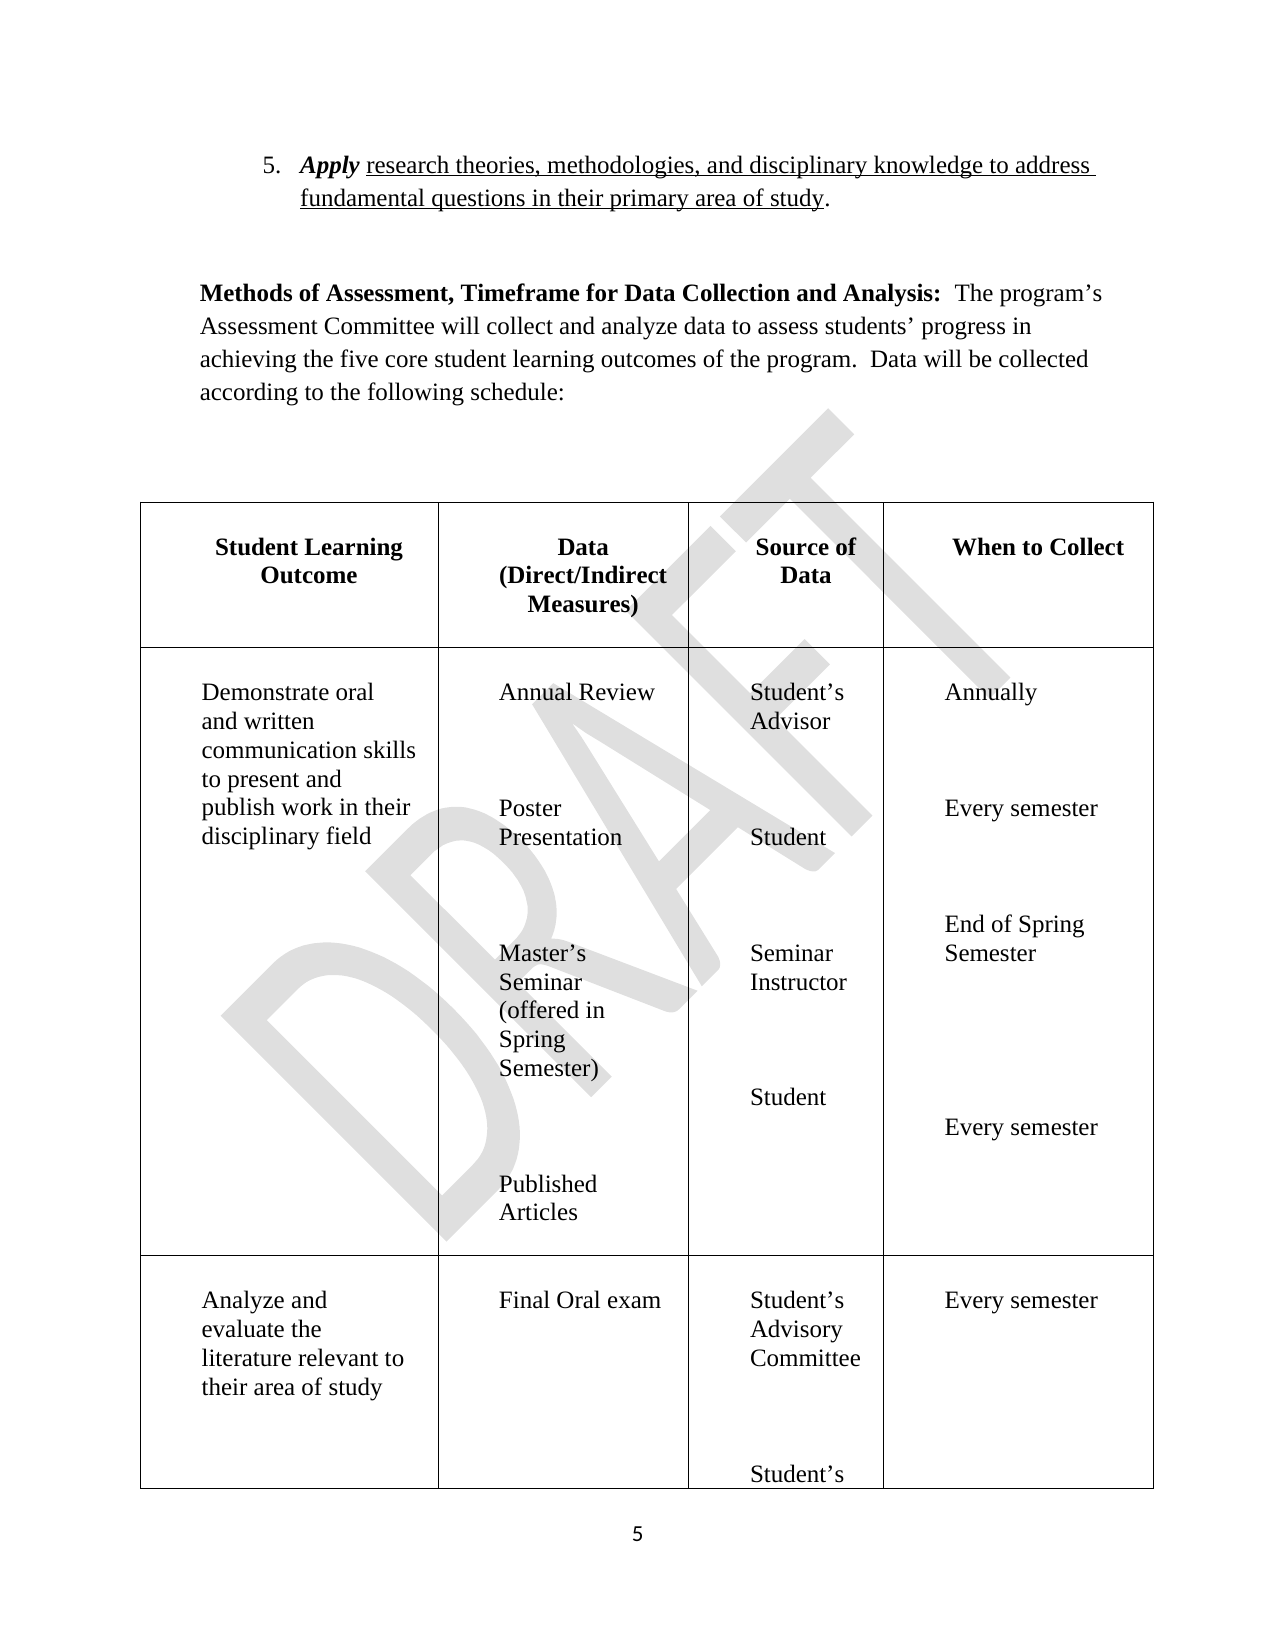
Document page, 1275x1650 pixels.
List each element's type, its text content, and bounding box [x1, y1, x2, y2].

table_header When to Collect [884, 503, 1153, 647]
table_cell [689, 1256, 883, 1488]
table_header Source of Data [689, 503, 883, 647]
table_cell Student’s Advisor Student Seminar Instructor Student [689, 648, 883, 1255]
table_cell Annual Review Poster Presentation Master’s Seminar (offered in Spring Semester) Published Articles [439, 648, 688, 1255]
table_cell Demonstrate oral and written communication skills to present and publish work in their disciplinary field [141, 648, 438, 1255]
table_header Data (Direct/Indirect Measures) [439, 503, 688, 647]
list Apply research theories, methodologies, and disciplinary knowledge to address fundamental questions in their primary area of study. [262, 150, 1114, 212]
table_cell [884, 1256, 1153, 1488]
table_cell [141, 1256, 438, 1488]
text Methods of Assessment, Timeframe for Data Collection and Analysis: The program’s Assessment Committee will collect and analyze data to assess students’ progress in achieving the five core student learning outcomes of the program. Data will be collected according to the following schedule: [199, 278, 1114, 406]
table_cell Annually Every semester End of Spring Semester Every semester [884, 648, 1153, 1255]
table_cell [439, 1256, 688, 1488]
table_header Student Learning Outcome [141, 503, 438, 647]
